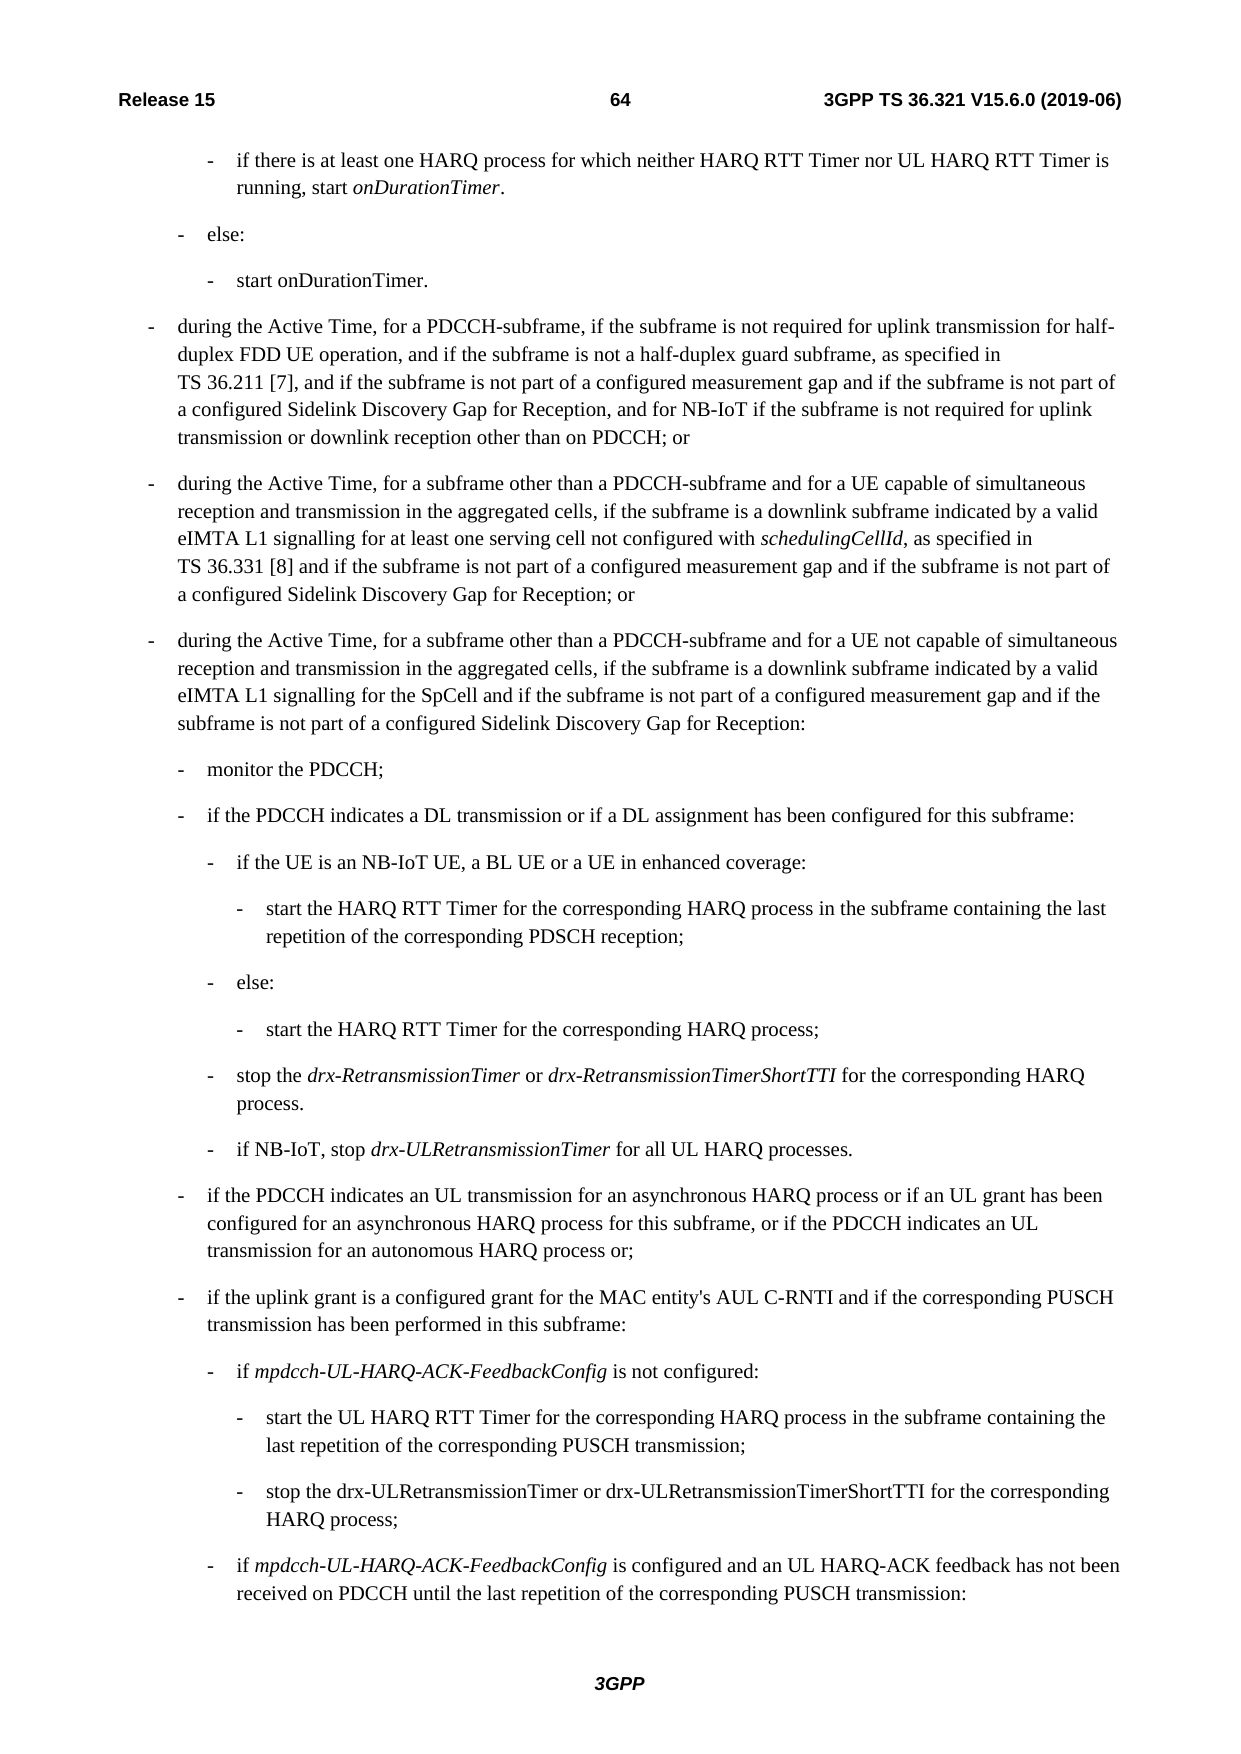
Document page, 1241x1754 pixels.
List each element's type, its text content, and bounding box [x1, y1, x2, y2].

text - if mpdcch-UL-HARQ-ACK-FeedbackConfig is not configured: [207, 1359, 1122, 1383]
text - stop the drx-ULRetransmissionTimer or drx-ULRetransmissionTimerShortTTI for the corresponding HARQ process; [236, 1479, 1122, 1531]
text - start onDurationTimer. [207, 268, 1122, 292]
text - during the Active Time, for a subframe other than a PDCCH-subframe and for a UE capable of simultaneous reception and transmission in the aggregated cells, if the subframe is a downlink subframe indicated by a valid eIMTA L1 signalling for at least one serving cell not configured with schedulingCellId, as specified in TS 36.331 [8] and if the subframe is not part of a configured measurement gap and if the subframe is not part of a configured Sidelink Discovery Gap for Reception; or [148, 471, 1122, 606]
text - if NB-IoT, stop drx-ULRetransmissionTimer for all UL HARQ processes. [207, 1137, 1122, 1161]
text - start the HARQ RTT Timer for the corresponding HARQ process in the subframe containing the last repetition of the corresponding PDSCH reception; [236, 896, 1122, 948]
text - if the PDCCH indicates an UL transmission for an asynchronous HARQ process or if an UL grant has been configured for an asynchronous HARQ process for this subframe, or if the PDCCH indicates an UL transmission for an autonomous HARQ process or; [177, 1183, 1122, 1262]
text - if the PDCCH indicates a DL transmission or if a DL assignment has been configured for this subframe: [177, 803, 1122, 827]
text - monitor the PDCCH; [177, 757, 1122, 781]
text - if the UE is an NB-IoT UE, a BL UE or a UE in enhanced coverage: [207, 850, 1122, 874]
text - during the Active Time, for a subframe other than a PDCCH-subframe and for a UE not capable of simultaneous reception and transmission in the aggregated cells, if the subframe is a downlink subframe indicated by a valid eIMTA L1 signalling for the SpCell and if the subframe is not part of a configured measurement gap and if the subframe is not part of a configured Sidelink Discovery Gap for Reception: [148, 628, 1122, 735]
text - during the Active Time, for a PDCCH-subframe, if the subframe is not required for uplink transmission for half-duplex FDD UE operation, and if the subframe is not a half-duplex guard subframe, as specified in TS 36.211 [7], and if the subframe is not part of a configured measurement gap and if the subframe is not part of a configured Sidelink Discovery Gap for Reception, and for NB-IoT if the subframe is not required for uplink transmission or downlink reception other than on PDCCH; or [148, 314, 1122, 449]
text - if the uplink grant is a configured grant for the MAC entity's AUL C-RNTI and if the corresponding PUSCH transmission has been performed in this subframe: [177, 1285, 1122, 1336]
text - start the HARQ RTT Timer for the corresponding HARQ process; [236, 1016, 1122, 1041]
text - start the UL HARQ RTT Timer for the corresponding HARQ process in the subframe containing the last repetition of the corresponding PUSCH transmission; [236, 1405, 1122, 1457]
text - else: [207, 970, 1122, 994]
text - if mpdcch-UL-HARQ-ACK-FeedbackConfig is configured and an UL HARQ-ACK feedback has not been received on PDCCH until the last repetition of the corresponding PUSCH transmission: [207, 1553, 1122, 1604]
text - stop the drx-RetransmissionTimer or drx-RetransmissionTimerShortTTI for the corresponding HARQ process. [207, 1063, 1122, 1114]
text - if there is at least one HARQ process for which neither HARQ RTT Timer nor UL HARQ RTT Timer is running, start onDurationTimer. [207, 148, 1122, 199]
text - else: [177, 222, 1122, 246]
